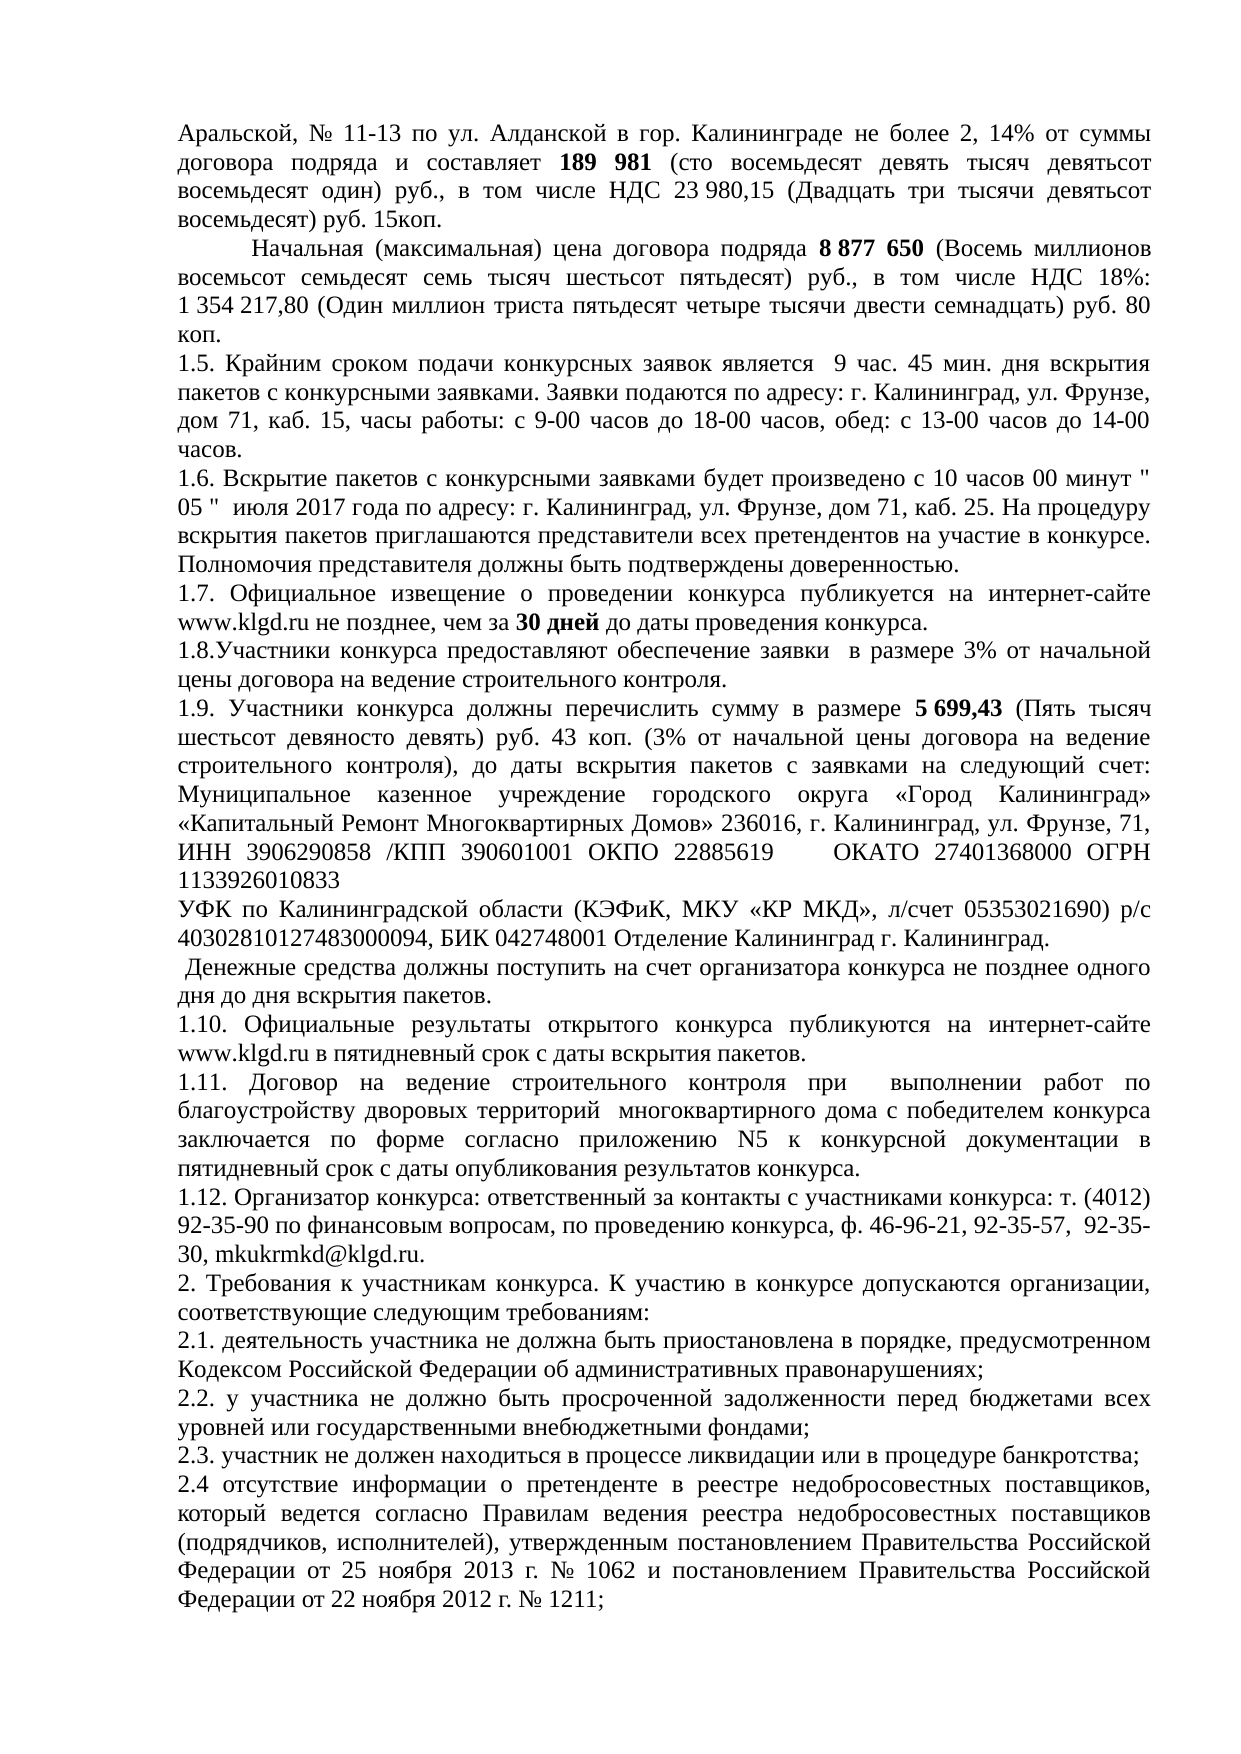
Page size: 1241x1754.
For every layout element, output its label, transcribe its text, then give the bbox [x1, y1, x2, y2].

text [177, 118, 1152, 233]
text 1.10. Официальные результаты открытого конкурса публикуются на интернет-сайте www.klgd.ru в пятидневный срок с даты вскрытия пакетов. [177, 1009, 1152, 1067]
text 1.8.Участники конкурса предоставляют обеспечение заявки в размере 3% от начальной цены договора на ведение строительного контроля. [177, 636, 1152, 693]
text Начальная (максимальная) цена договора подряда 8 877 650 (Восемь миллионов восемьсот семьдесят семь тысяч шестьсот пятьдесят) руб., в том числе НДС 18%: 1 354 217,80 (Один миллион триста пятьдесят четыре тысячи двести семнадцать) руб. 80 коп. [177, 233, 1152, 348]
text УФК по Калининградской области (КЭФиК, МКУ «КР МКД», л/счет 05353021690) р/с 40302810127483000094, БИК 042748001 Отделение Калининград г. Калининград. [177, 894, 1152, 952]
text 2.1. деятельность участника не должна быть приостановлена в порядке, предусмотренном Кодексом Российской Федерации об административных правонарушениях; [177, 1326, 1152, 1383]
text 1.9. Участники конкурса должны перечислить сумму в размере 5 699,43 (Пять тысяч шестьсот девяносто девять) руб. 43 коп. (3% от начальной цены договора на ведение строительного контроля), до даты вскрытия пакетов с заявками на следующий счет: Муниципальное казенное учреждение городского округа «Город Калининград» «Капитальный Ремонт Многоквартирных Домов» 236016, г. Калининград, ул. Фрунзе, 71, ИНН 3906290858 /КПП 390601001 ОКПО 22885619 ОКАТО 27401368000 ОГРН 1133926010833 [177, 693, 1152, 894]
text 2.3. участник не должен находиться в процессе ликвидации или в процедуре банкротства; [177, 1441, 1152, 1469]
text 2.2. у участника не должно быть просроченной задолженности перед бюджетами всех уровней или государственными внебюджетными фондами; [177, 1383, 1152, 1441]
text 2. Требования к участникам конкурса. К участию в конкурсе допускаются организации, соответствующие следующим требованиям: [177, 1268, 1152, 1326]
text 1.11. Договор на ведение строительного контроля при выполнении работ по благоустройству дворовых территорий многоквартирного дома с победителем конкурса заключается по форме согласно приложению N5 к конкурсной документации в пятидневный срок с даты опубликования результатов конкурса. [177, 1067, 1152, 1182]
text 2.4 отсутствие информации о претенденте в реестре недобросовестных поставщиков, который ведется согласно Правилам ведения реестра недобросовестных поставщиков (подрядчиков, исполнителей), утвержденным постановлением Правительства Российской Федерации от 25 ноября 2013 г. № 1062 и постановлением Правительства Российской Федерации от 22 ноября 2012 г. № 1211; [177, 1469, 1152, 1613]
text Денежные средства должны поступить на счет организатора конкурса не позднее одного дня до дня вскрытия пакетов. [177, 952, 1152, 1009]
text 1.7. Официальное извещение о проведении конкурса публикуется на интернет-сайте www.klgd.ru не позднее, чем за 30 дней до даты проведения конкурса. [177, 578, 1152, 636]
text 1.6. Вскрытие пакетов с конкурсными заявками будет произведено с 10 часов 00 минут " 05 " июля 2017 года по адресу: г. Калининград, ул. Фрунзе, дом 71, каб. 25. На процедуру вскрытия пакетов приглашаются представители всех претендентов на участие в конкурсе. Полномочия представителя должны быть подтверждены доверенностью. [177, 463, 1152, 578]
text 1.5. Крайним сроком подачи конкурсных заявок является 9 час. 45 мин. дня вскрытия пакетов с конкурсными заявками. Заявки подаются по адресу: г. Калининград, ул. Фрунзе, дом 71, каб. 15, часы работы: с 9-00 часов до 18-00 часов, обед: с 13-00 часов до 14-00 часов. [177, 348, 1152, 463]
text 1.12. Организатор конкурса: ответственный за контакты с участниками конкурса: т. (4012) 92-35-90 по финансовым вопросам, по проведению конкурса, ф. 46-96-21, 92-35-57, 92-35-30, mkukrmkd@klgd.ru. [177, 1182, 1152, 1268]
